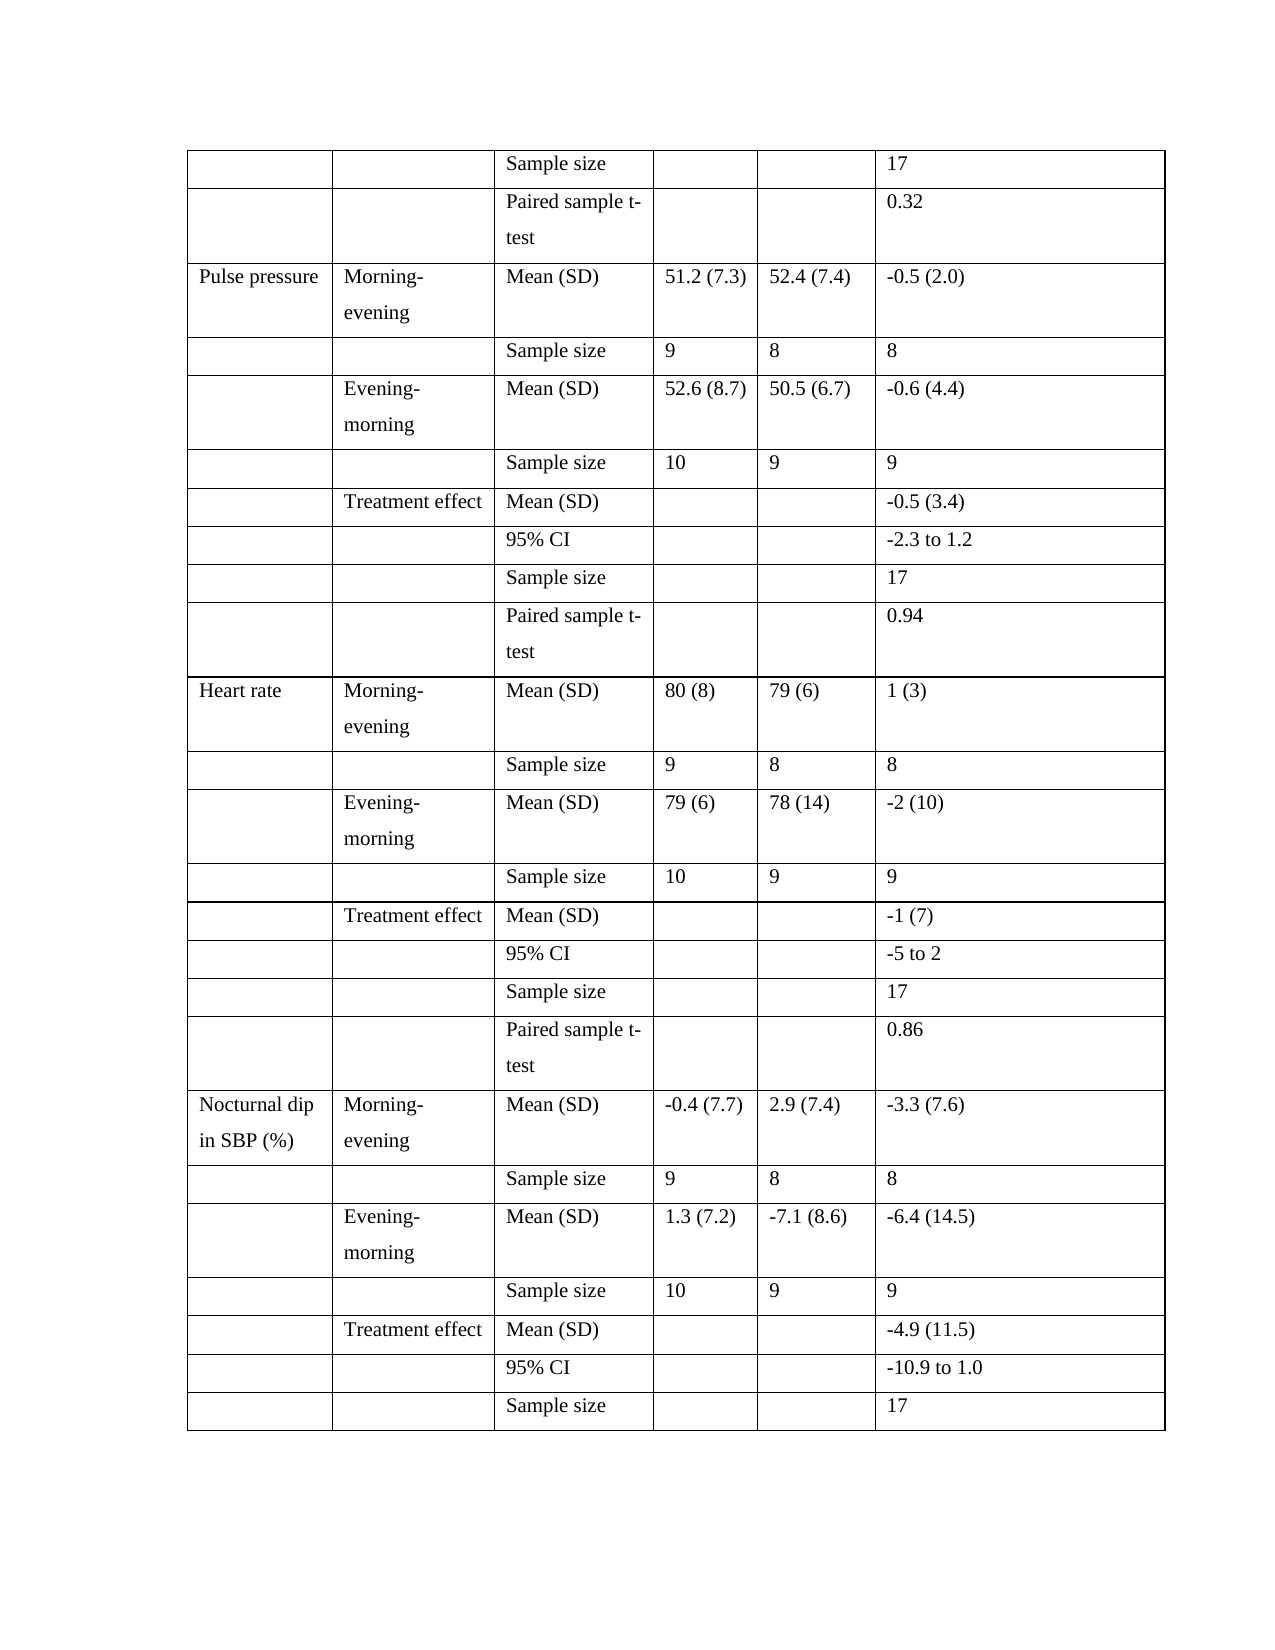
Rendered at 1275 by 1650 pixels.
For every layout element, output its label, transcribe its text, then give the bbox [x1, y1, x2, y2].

table_cell [188, 1017, 332, 1090]
table_cell Mean (SD) [495, 489, 653, 526]
table_cell Mean (SD) [495, 1204, 653, 1277]
table_cell [654, 1316, 757, 1354]
table_cell [188, 489, 332, 526]
table_cell 17 [876, 151, 1164, 188]
table_cell 79 (6) [654, 790, 757, 863]
table_cell [333, 565, 494, 602]
table_cell [333, 979, 494, 1016]
table_cell [188, 979, 332, 1016]
table_cell 0.94 [876, 603, 1164, 676]
table_cell 9 [876, 450, 1164, 487]
table_cell -3.3 (7.6) [876, 1091, 1164, 1165]
table_cell Evening-morning [333, 376, 494, 449]
table_cell Sample size [495, 864, 653, 901]
table_cell Sample size [495, 338, 653, 375]
table_cell Treatment effect [333, 489, 494, 526]
table_cell 9 [758, 864, 875, 901]
table_cell Sample size [495, 1278, 653, 1315]
table_cell 0.86 [876, 1017, 1164, 1090]
table_cell [333, 1017, 494, 1090]
table_cell [758, 189, 875, 262]
table_cell 80 (8) [654, 678, 757, 751]
table_cell Sample size [495, 979, 653, 1016]
table_cell 9 [876, 1278, 1164, 1315]
table_cell [654, 189, 757, 262]
table_cell Treatment effect [333, 903, 494, 940]
table_cell 8 [758, 1166, 875, 1203]
table_cell [333, 1393, 494, 1430]
table_cell 9 [876, 864, 1164, 901]
table_cell [654, 941, 757, 978]
table_cell [188, 1355, 332, 1392]
table_cell [333, 941, 494, 978]
table_cell -0.5 (2.0) [876, 264, 1164, 337]
table_cell [654, 565, 757, 602]
table_cell 10 [654, 864, 757, 901]
table_cell [758, 1393, 875, 1430]
table_cell Mean (SD) [495, 790, 653, 863]
table_cell Paired sample t-test [495, 1017, 653, 1090]
table_cell -2.3 to 1.2 [876, 527, 1164, 564]
table_cell [333, 1166, 494, 1203]
table_cell -7.1 (8.6) [758, 1204, 875, 1277]
table_cell [333, 603, 494, 676]
table_cell [758, 1355, 875, 1392]
table_cell -5 to 2 [876, 941, 1164, 978]
table_cell [188, 1393, 332, 1430]
table_cell [188, 1278, 332, 1315]
table_cell [654, 979, 757, 1016]
table_cell [188, 752, 332, 789]
table_cell [188, 603, 332, 676]
table_cell Mean (SD) [495, 1316, 653, 1354]
table_cell [654, 903, 757, 940]
table_cell Mean (SD) [495, 903, 653, 940]
table_cell [758, 527, 875, 564]
table_cell Paired sample t-test [495, 603, 653, 676]
table_cell Morning-evening [333, 264, 494, 337]
table_cell 9 [758, 1278, 875, 1315]
table_cell [758, 941, 875, 978]
table_cell 95% CI [495, 527, 653, 564]
table_cell [333, 151, 494, 188]
table_cell [188, 527, 332, 564]
table_cell [188, 864, 332, 901]
table_cell 95% CI [495, 1355, 653, 1392]
table_cell [188, 941, 332, 978]
table_cell Sample size [495, 151, 653, 188]
table_cell 79 (6) [758, 678, 875, 751]
table_cell 10 [654, 450, 757, 487]
table_cell 78 (14) [758, 790, 875, 863]
table_cell Evening-morning [333, 1204, 494, 1277]
table_cell 9 [654, 752, 757, 789]
table_cell [188, 903, 332, 940]
table_cell Treatment effect [333, 1316, 494, 1354]
table_cell Mean (SD) [495, 376, 653, 449]
table_cell Pulse pressure [188, 264, 332, 337]
table_cell 2.9 (7.4) [758, 1091, 875, 1165]
table_cell -1 (7) [876, 903, 1164, 940]
table_cell [758, 151, 875, 188]
table_cell [758, 603, 875, 676]
table_cell Heart rate [188, 678, 332, 751]
table_cell 9 [654, 1166, 757, 1203]
table_cell [758, 903, 875, 940]
table_cell [333, 864, 494, 901]
table_cell Mean (SD) [495, 264, 653, 337]
table_cell [333, 1278, 494, 1315]
table_cell 8 [876, 752, 1164, 789]
table_cell Mean (SD) [495, 678, 653, 751]
table_cell [188, 151, 332, 188]
table_cell -6.4 (14.5) [876, 1204, 1164, 1277]
table_cell [188, 376, 332, 449]
table_cell [188, 790, 332, 863]
table_cell [333, 752, 494, 789]
table_cell [333, 338, 494, 375]
table_cell [758, 1316, 875, 1354]
table_cell [758, 979, 875, 1016]
table_cell [654, 1355, 757, 1392]
table_cell 52.6 (8.7) [654, 376, 757, 449]
table_cell 8 [758, 752, 875, 789]
table_cell [758, 489, 875, 526]
table_cell [758, 565, 875, 602]
table_cell [758, 1017, 875, 1090]
table_cell -0.5 (3.4) [876, 489, 1164, 526]
table_cell Paired sample t-test [495, 189, 653, 262]
table_cell [654, 151, 757, 188]
table_cell 8 [876, 338, 1164, 375]
table_cell [333, 1355, 494, 1392]
table_cell Mean (SD) [495, 1091, 653, 1165]
table_cell Sample size [495, 1166, 653, 1203]
table_cell 1.3 (7.2) [654, 1204, 757, 1277]
table_cell [188, 1204, 332, 1277]
table_cell 9 [654, 338, 757, 375]
table_cell 1 (3) [876, 678, 1164, 751]
table_cell 8 [876, 1166, 1164, 1203]
table_cell Evening-morning [333, 790, 494, 863]
table_cell [654, 1017, 757, 1090]
table_cell [188, 338, 332, 375]
table_cell Sample size [495, 565, 653, 602]
table_cell [654, 603, 757, 676]
table_cell -10.9 to 1.0 [876, 1355, 1164, 1392]
table_cell -0.4 (7.7) [654, 1091, 757, 1165]
table_cell 17 [876, 565, 1164, 602]
table_cell [654, 1393, 757, 1430]
table_cell 17 [876, 979, 1164, 1016]
table_cell 8 [758, 338, 875, 375]
table_cell 17 [876, 1393, 1164, 1430]
table_cell [333, 450, 494, 487]
table_cell -4.9 (11.5) [876, 1316, 1164, 1354]
table_cell 50.5 (6.7) [758, 376, 875, 449]
table_cell 51.2 (7.3) [654, 264, 757, 337]
table_cell -0.6 (4.4) [876, 376, 1164, 449]
table_cell [654, 489, 757, 526]
table_cell 10 [654, 1278, 757, 1315]
table_cell [333, 189, 494, 262]
table_cell [188, 1316, 332, 1354]
table_cell [188, 450, 332, 487]
table_cell -2 (10) [876, 790, 1164, 863]
table_cell Morning-evening [333, 678, 494, 751]
table_cell Sample size [495, 752, 653, 789]
table_cell 9 [758, 450, 875, 487]
table_cell [188, 1166, 332, 1203]
table_cell [188, 189, 332, 262]
table_cell Morning-evening [333, 1091, 494, 1165]
table_cell Sample size [495, 450, 653, 487]
table_cell [333, 527, 494, 564]
table_cell 0.32 [876, 189, 1164, 262]
table_cell 52.4 (7.4) [758, 264, 875, 337]
table_cell 95% CI [495, 941, 653, 978]
table_cell [654, 527, 757, 564]
table_cell Nocturnal dip in SBP (%) [188, 1091, 332, 1165]
table_cell [188, 565, 332, 602]
table_cell Sample size [495, 1393, 653, 1430]
